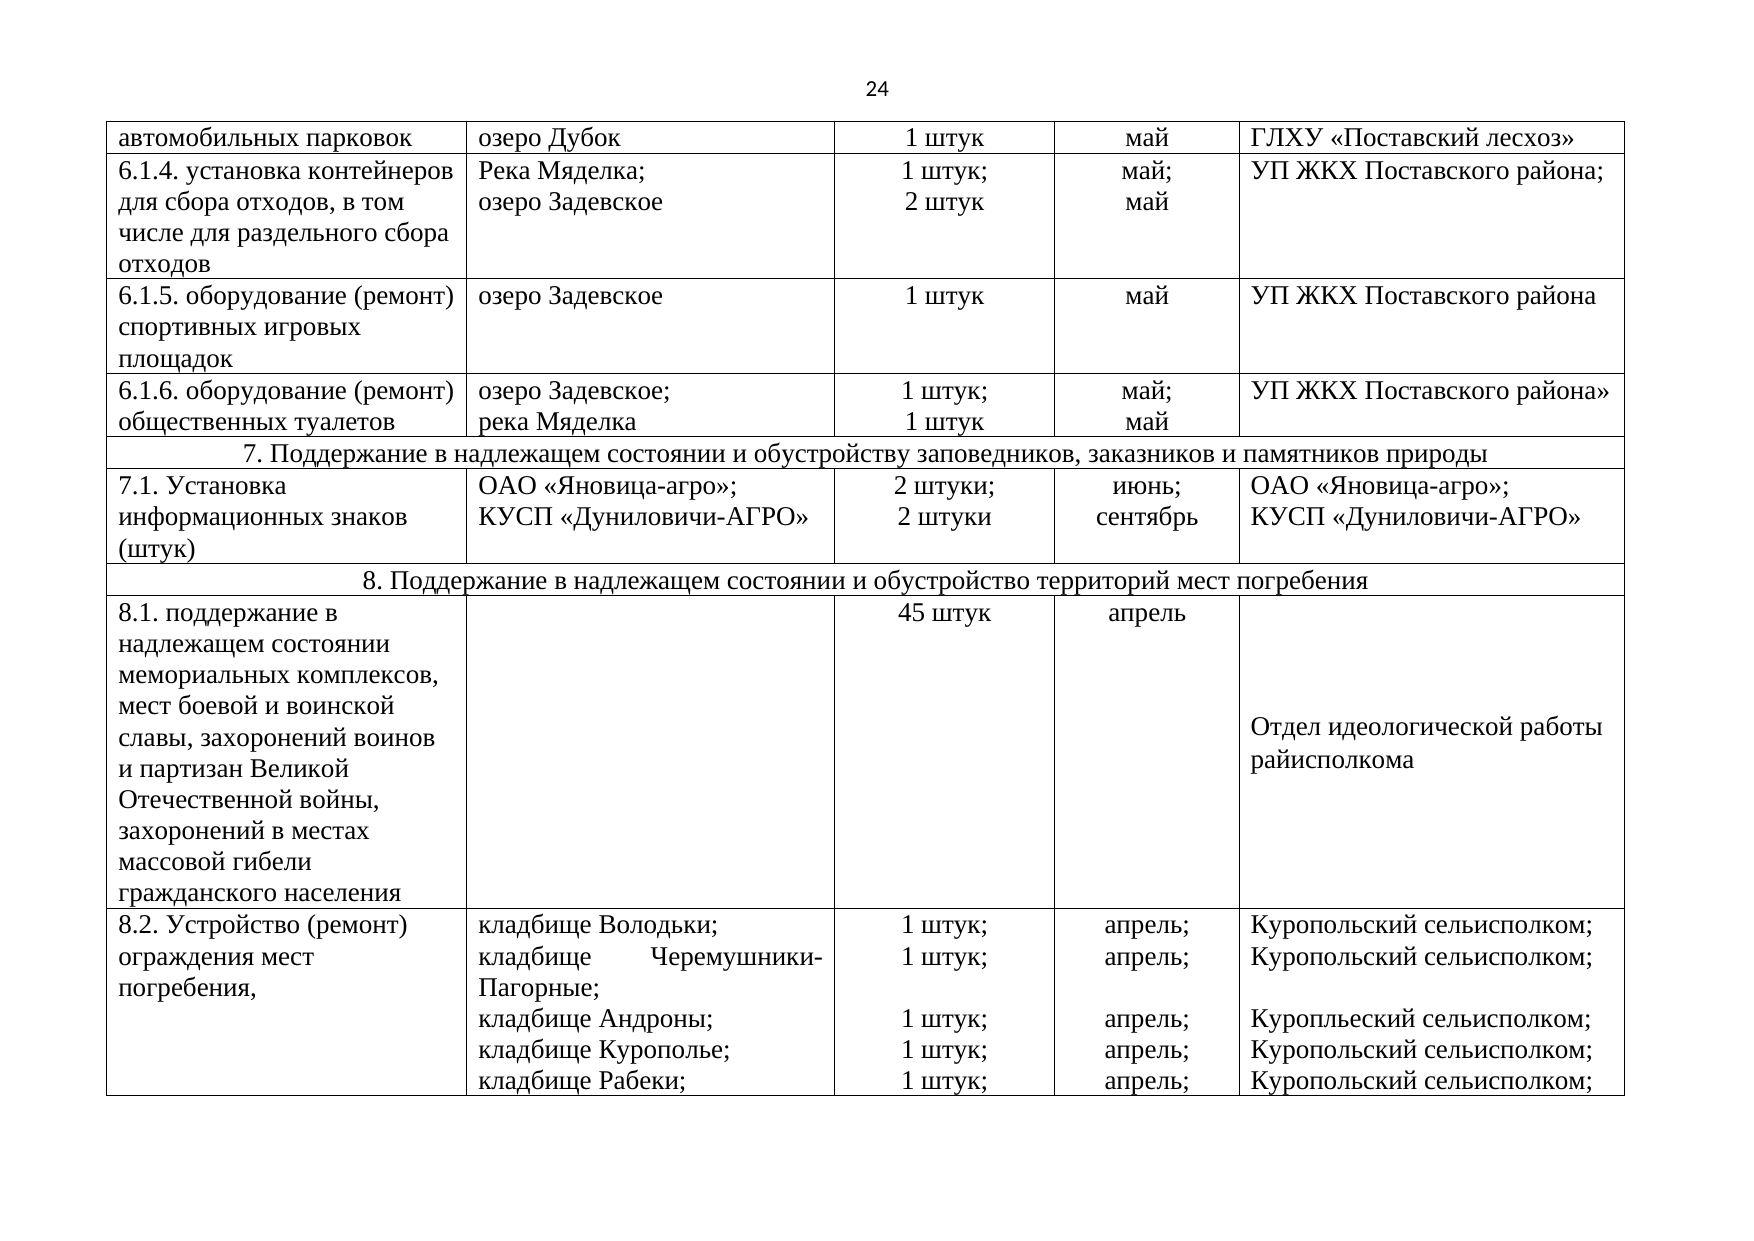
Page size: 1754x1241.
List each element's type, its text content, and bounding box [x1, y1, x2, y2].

table_cell 1 штук; 1 штук [835, 122, 1054, 153]
table_cell май [1055, 279, 1239, 373]
table_cell 1 штук; 2 штук [835, 154, 1054, 278]
table_cell 6.1.6. оборудование (ремонт) общественных туалетов [107, 374, 466, 436]
table_cell 6.1.5. оборудование (ремонт) спортивных игровых площадок [107, 279, 466, 373]
table_cell ОАО «Яновица-агро»; КУСП «Дуниловичи-АГРО» [1240, 469, 1624, 563]
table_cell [467, 122, 834, 153]
table_cell июнь; сентябрь [1055, 469, 1239, 563]
table_cell [467, 596, 834, 907]
table_cell 7. Поддержание в надлежащем состоянии и обустройству заповедников, заказников и памятников природы [107, 437, 1624, 468]
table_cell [1055, 909, 1239, 1095]
table_cell озеро Задевское; река Мяделка [467, 374, 834, 436]
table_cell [107, 122, 466, 153]
table_cell Отдел идеологической работы райисполкома [1240, 596, 1624, 907]
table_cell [107, 909, 466, 1095]
table_cell 45 штук [835, 596, 1054, 907]
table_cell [467, 909, 834, 1095]
table_cell апрель [1055, 596, 1239, 907]
table_cell УП ЖКХ Поставского района; [1240, 154, 1624, 278]
table_cell 1 штук [835, 279, 1054, 373]
table_cell УП ЖКХ Поставского района» [1240, 374, 1624, 436]
table_cell озеро Задевское [467, 279, 834, 373]
table_cell 8.1. поддержание в надлежащем состоянии мемориальных комплексов, мест боевой и воинской славы, захоронений воинов и партизан Великой Отечественной войны, захоронений в местах массовой гибели гражданского населения [107, 596, 466, 907]
table_cell май; май [1055, 154, 1239, 278]
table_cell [1240, 909, 1624, 1095]
table_cell май; май [1055, 122, 1239, 153]
table_cell ОАО «Яновица-агро»; КУСП «Дуниловичи-АГРО» [467, 469, 834, 563]
table_cell май; май [1055, 374, 1239, 436]
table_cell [1240, 122, 1624, 153]
table_cell 7.1. Установка информационных знаков (штук) [107, 469, 466, 563]
table_cell 1 штук; 1 штук [835, 374, 1054, 436]
table_cell Река Мяделка; озеро Задевское [467, 154, 834, 278]
table_cell УП ЖКХ Поставского района [1240, 279, 1624, 373]
table_cell 8. Поддержание в надлежащем состоянии и обустройство территорий мест погребения [107, 564, 1624, 595]
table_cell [835, 909, 1054, 1095]
table_cell 2 штуки; 2 штуки [835, 469, 1054, 563]
table_cell 6.1.4. установка контейнеров для сбора отходов, в том числе для раздельного сбора отходов [107, 154, 466, 278]
